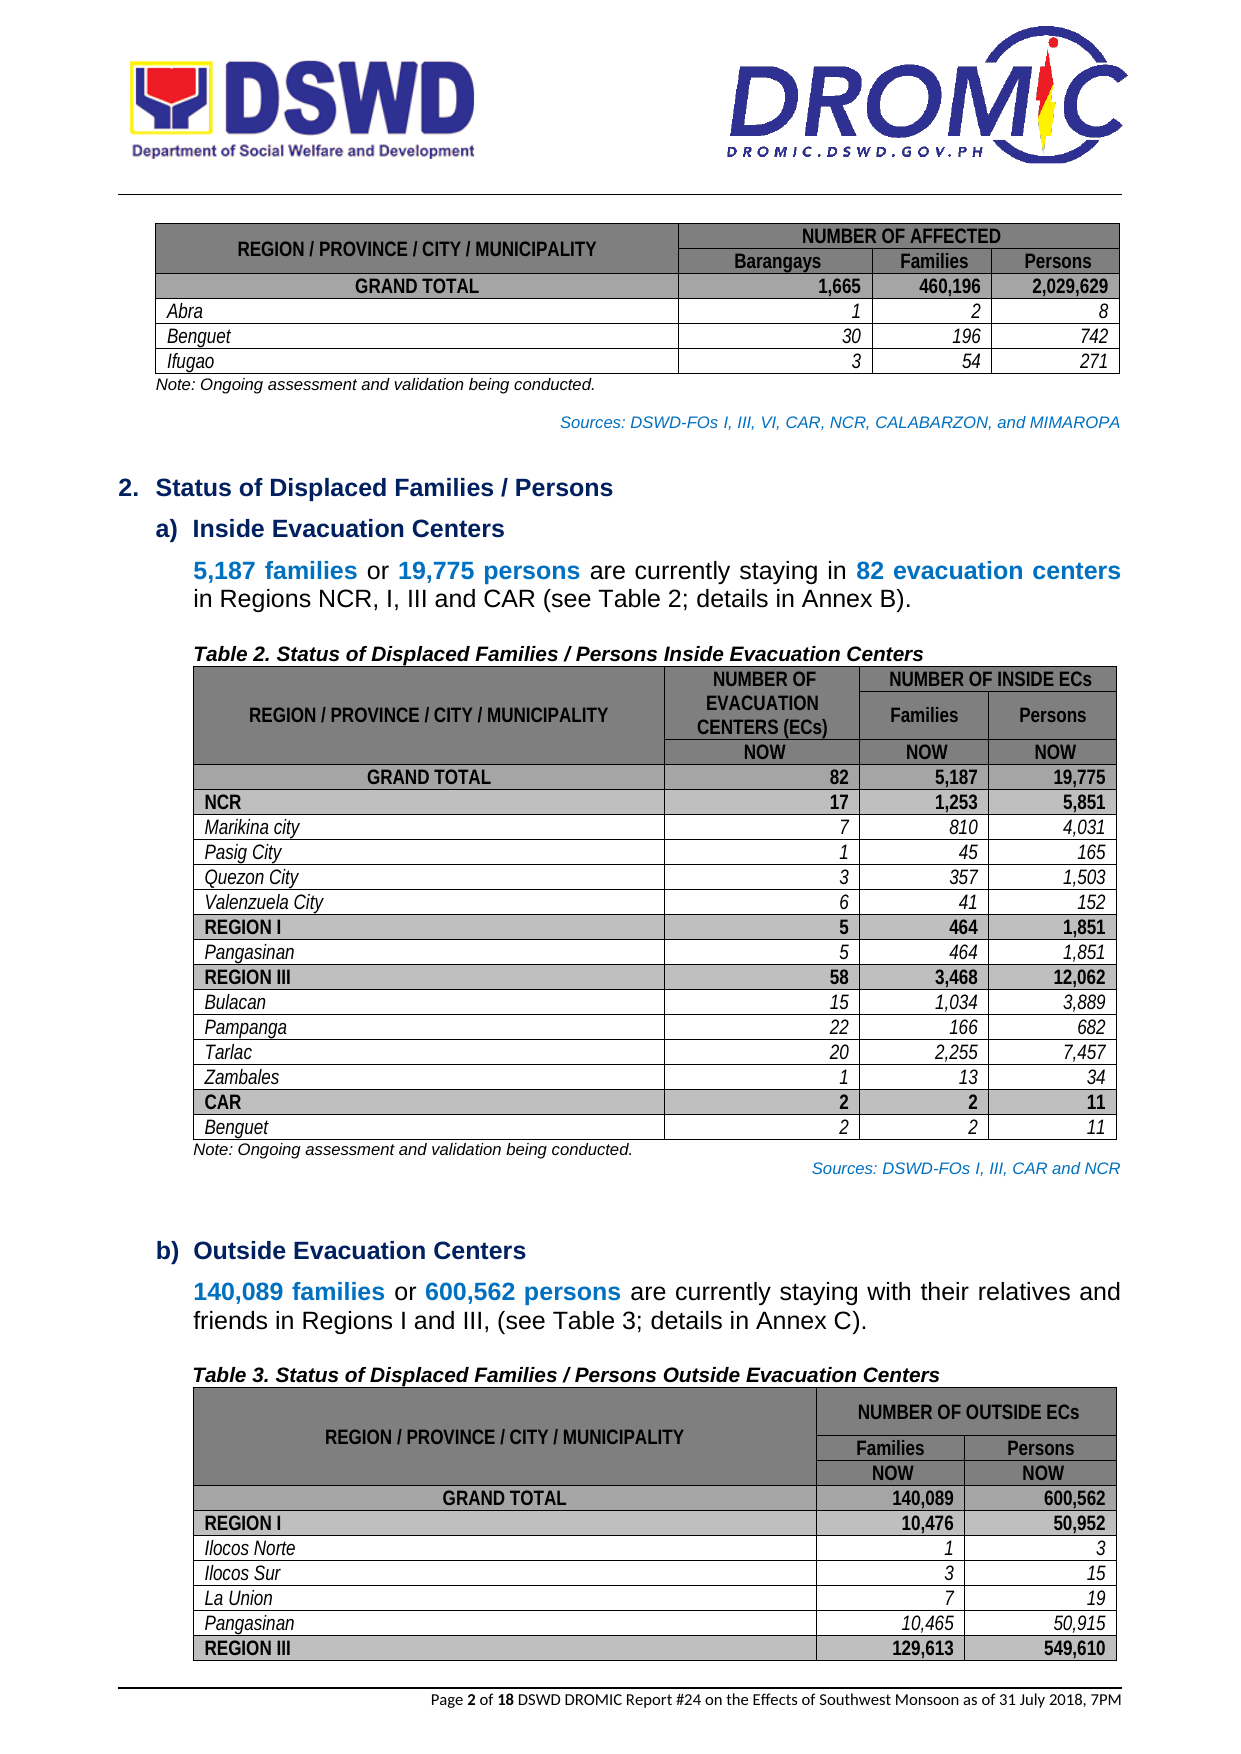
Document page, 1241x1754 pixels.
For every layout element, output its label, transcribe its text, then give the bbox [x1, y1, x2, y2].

text Sources: DSWD-FOs I, III, CAR and NCR [193, 1159, 1122, 1178]
table_cell Persons [992, 249, 1119, 273]
table_cell 2 [665, 1115, 859, 1139]
table_cell 3 [665, 865, 859, 889]
table_cell 50,952 [965, 1511, 1116, 1535]
table_cell REGION III [194, 1636, 816, 1660]
table_cell GRAND TOTAL [194, 1486, 816, 1510]
table_cell 3,468 [860, 965, 988, 989]
table_cell Families [817, 1436, 964, 1460]
table_cell 1,253 [860, 790, 988, 814]
table_cell Persons [965, 1436, 1116, 1460]
table_cell NOW [817, 1461, 964, 1485]
table_cell 2,255 [860, 1040, 988, 1064]
table_cell CAR [194, 1090, 664, 1114]
table_cell 271 [992, 349, 1119, 373]
table_cell 50,915 [965, 1611, 1116, 1635]
table_cell 58 [665, 965, 859, 989]
table_cell 1 [665, 1065, 859, 1089]
table_cell 7,457 [989, 1040, 1116, 1064]
text Sources: DSWD-FOs I, III, VI, CAR, NCR, CALABARZON, and MIMAROPA [193, 413, 1122, 432]
table_cell 1,503 [989, 865, 1116, 889]
table_cell 5 [665, 915, 859, 939]
table_cell Valenzuela City [194, 890, 664, 914]
table_cell 7 [817, 1586, 964, 1610]
table_cell REGION I [194, 915, 664, 939]
table_cell 3 [817, 1561, 964, 1585]
table_cell 460,196 [873, 274, 991, 298]
table_cell 10,476 [817, 1511, 964, 1535]
table_cell La Union [194, 1586, 816, 1610]
table_cell 1,851 [989, 940, 1116, 964]
table_cell 5 [665, 940, 859, 964]
table_cell 1,665 [679, 274, 872, 298]
table_cell 682 [989, 1015, 1116, 1039]
table_cell 45 [860, 840, 988, 864]
table_cell 2 [873, 299, 991, 323]
table_cell 41 [860, 890, 988, 914]
table_cell NOW [989, 740, 1116, 764]
table_cell 11 [989, 1090, 1116, 1114]
table_cell Barangays [679, 249, 872, 273]
table_cell 5,851 [989, 790, 1116, 814]
table_cell Ifugao [156, 349, 678, 373]
table_cell 12,062 [989, 965, 1116, 989]
table_cell GRAND TOTAL [194, 765, 664, 789]
table_cell Pampanga [194, 1015, 664, 1039]
table_cell GRAND TOTAL [156, 274, 678, 298]
table_cell 165 [989, 840, 1116, 864]
table_cell 549,610 [965, 1636, 1116, 1660]
table_cell NOW [860, 740, 988, 764]
table_cell 1 [679, 299, 872, 323]
table_cell Benguet [194, 1115, 664, 1139]
table_cell 2 [665, 1090, 859, 1114]
table_cell 22 [665, 1015, 859, 1039]
table_cell NOW [665, 740, 859, 764]
table_cell 2 [860, 1115, 988, 1139]
table_cell 54 [873, 349, 991, 373]
picture [118, 57, 487, 164]
table_cell 19,775 [989, 765, 1116, 789]
picture [719, 25, 1133, 163]
table_header REGION / PROVINCE / CITY / MUNICIPALITY [194, 1388, 816, 1485]
table_cell 11 [989, 1115, 1116, 1139]
table_cell Families [873, 249, 991, 273]
table_cell 30 [679, 324, 872, 348]
table_cell REGION III [194, 965, 664, 989]
table_cell 3,889 [989, 990, 1116, 1014]
table_cell 15 [665, 990, 859, 1014]
table_cell Ilocos Norte [194, 1536, 816, 1560]
table_cell 7 [665, 815, 859, 839]
table_header NUMBER OF EVACUATION CENTERS (ECs) [665, 667, 859, 739]
table_cell 2,029,629 [992, 274, 1119, 298]
text Note: Ongoing assessment and validation being conducted. [193, 1140, 1122, 1159]
table_cell NOW [965, 1461, 1116, 1485]
table_cell 15 [965, 1561, 1116, 1585]
table_cell Marikina city [194, 815, 664, 839]
table_cell Families [860, 692, 988, 739]
list 140,089 families or 600,562 persons are currently staying with their relatives and friends in Regions I and III, (see Table 3; details in Annex C). [193, 1277, 1122, 1334]
table_cell Pangasinan [194, 940, 664, 964]
table_cell 1 [665, 840, 859, 864]
table_cell 2 [860, 1090, 988, 1114]
list Outside Evacuation Centers [156, 1236, 1122, 1264]
table_cell 1,851 [989, 915, 1116, 939]
table_cell Pasig City [194, 840, 664, 864]
table_header REGION / PROVINCE / CITY / MUNICIPALITY [194, 667, 664, 764]
table_header REGION / PROVINCE / CITY / MUNICIPALITY [156, 224, 678, 273]
table_cell 196 [873, 324, 991, 348]
text Note: Ongoing assessment and validation being conducted. [156, 374, 1122, 393]
table_header NUMBER OF OUTSIDE ECs [817, 1388, 1116, 1435]
table_cell 10,465 [817, 1611, 964, 1635]
table_cell 1,034 [860, 990, 988, 1014]
table_cell 19 [965, 1586, 1116, 1610]
table_cell 464 [860, 940, 988, 964]
table_cell 13 [860, 1065, 988, 1089]
table_cell 8 [992, 299, 1119, 323]
table_cell Tarlac [194, 1040, 664, 1064]
list Status of Displaced Families / Persons [118, 473, 1122, 502]
table_header NUMBER OF AFFECTED [679, 224, 1119, 248]
table_cell 3 [965, 1536, 1116, 1560]
table_cell 34 [989, 1065, 1116, 1089]
table_cell Zambales [194, 1065, 664, 1089]
table_cell Persons [989, 692, 1116, 739]
table_cell 5,187 [860, 765, 988, 789]
table_cell Quezon City [194, 865, 664, 889]
table_cell 464 [860, 915, 988, 939]
table_cell 3 [679, 349, 872, 373]
table_cell 152 [989, 890, 1116, 914]
table_cell 1 [817, 1536, 964, 1560]
table_cell 600,562 [965, 1486, 1116, 1510]
list Inside Evacuation Centers [155, 514, 1122, 543]
table_cell Abra [156, 299, 678, 323]
list Table 2. Status of Displaced Families / Persons Inside Evacuation Centers [193, 642, 1122, 666]
table_cell 17 [665, 790, 859, 814]
table_cell REGION I [194, 1511, 816, 1535]
table_cell 140,089 [817, 1486, 964, 1510]
table_cell Benguet [156, 324, 678, 348]
text Table 3. Status of Displaced Families / Persons Outside Evacuation Centers [118, 1363, 1122, 1387]
table_cell 166 [860, 1015, 988, 1039]
table_header NUMBER OF INSIDE ECs [860, 667, 1116, 691]
table_cell NCR [194, 790, 664, 814]
list 5,187 families or 19,775 persons are currently staying in 82 evacuation centers in Regions NCR, I, III and CAR (see Table 2; details in Annex B). [193, 556, 1122, 613]
table_cell Bulacan [194, 990, 664, 1014]
table_cell 82 [665, 765, 859, 789]
table_cell Ilocos Sur [194, 1561, 816, 1585]
table_cell 742 [992, 324, 1119, 348]
table_cell 6 [665, 890, 859, 914]
table_cell 357 [860, 865, 988, 889]
table_cell 810 [860, 815, 988, 839]
table_cell Pangasinan [194, 1611, 816, 1635]
table_cell 129,613 [817, 1636, 964, 1660]
table_cell 20 [665, 1040, 859, 1064]
table_cell 4,031 [989, 815, 1116, 839]
